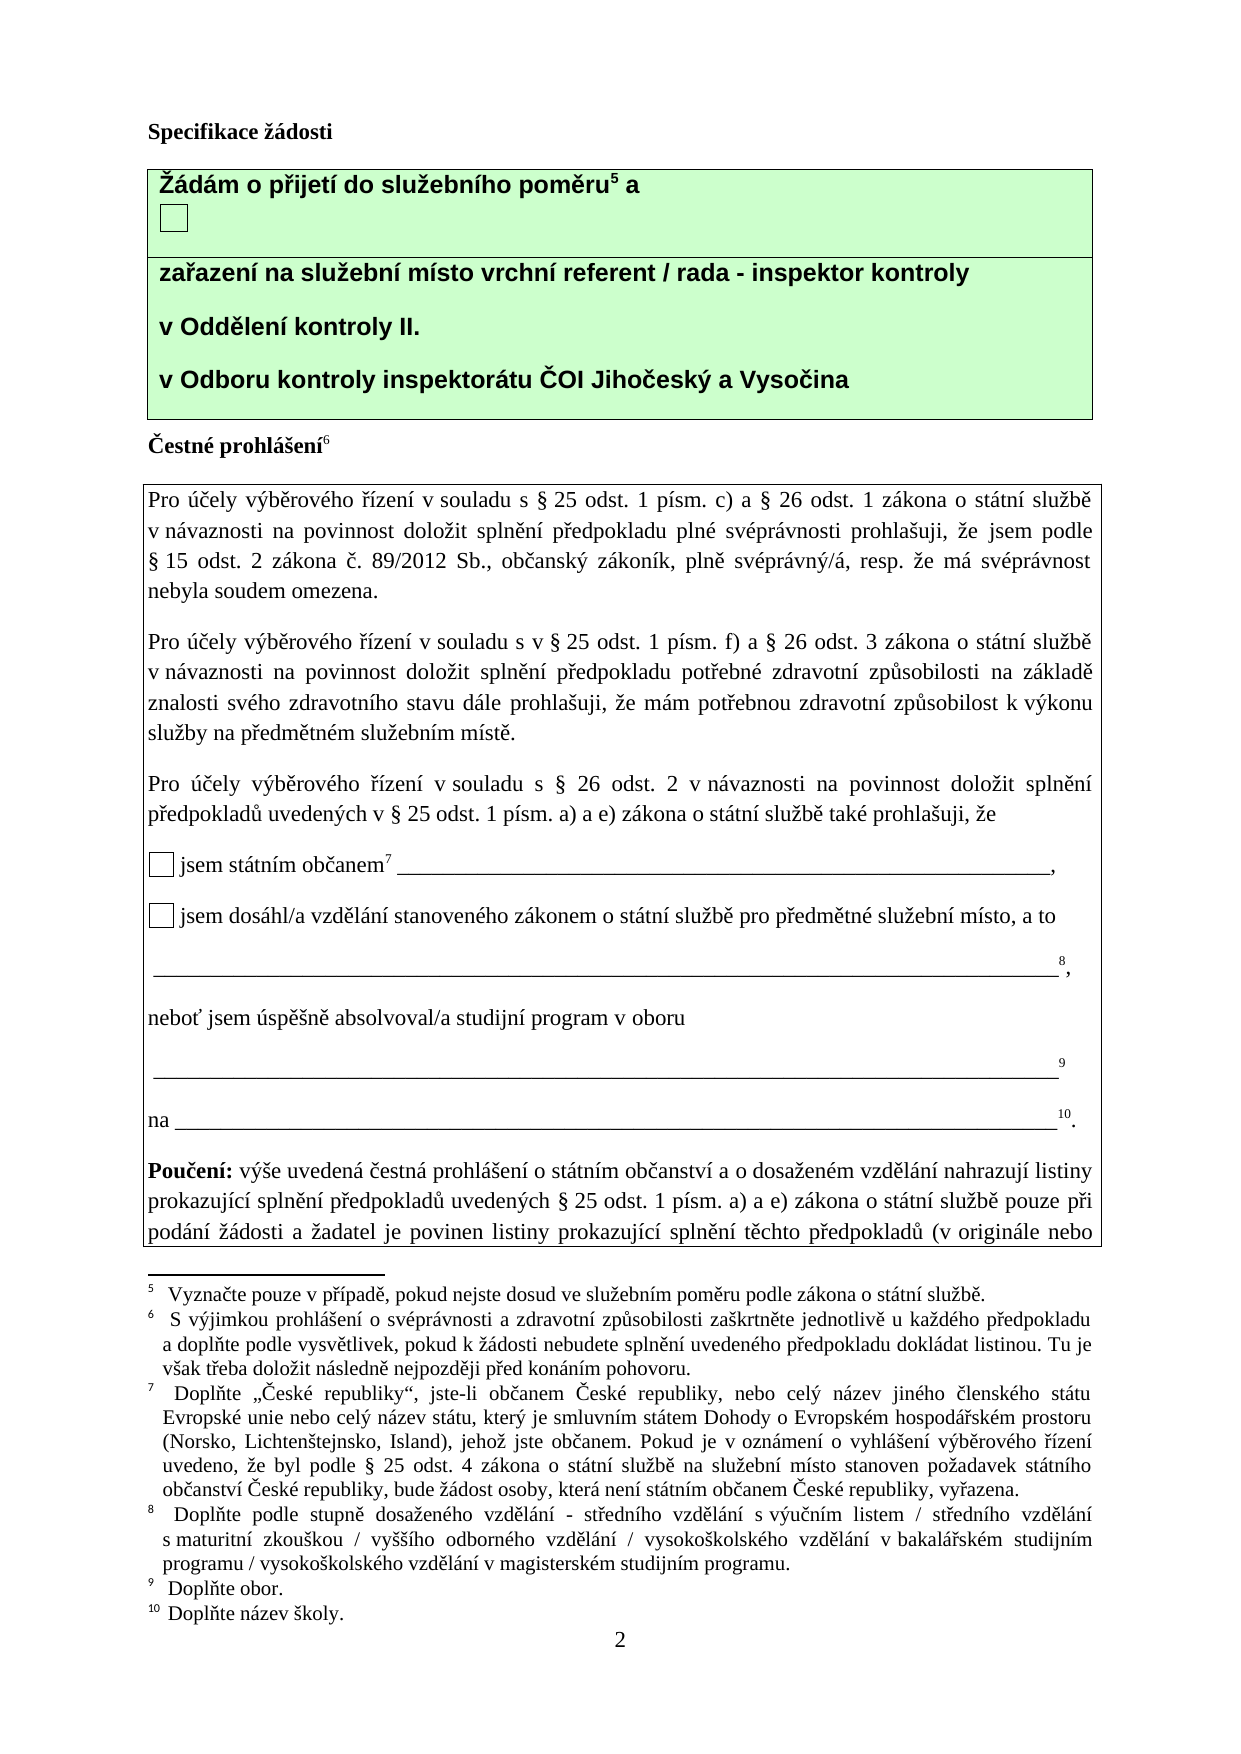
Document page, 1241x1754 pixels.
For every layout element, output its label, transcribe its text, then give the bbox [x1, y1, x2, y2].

text _______________________________________________________________________________ [144, 1052, 1101, 1082]
text Pro účely výběrového řízení v souladu s v § 25 odst. 1 písm. f) a § 26 odst. 3 zákona o státní službě v návaznosti na povinnost doložit splnění předpokladu potřebné zdravotní způsobilosti na základě znalosti svého zdravotního stavu dále prohlašuji, že mám potřebnou zdravotní způsobilost k výkonu služby na předmětném služebním místě. [144, 625, 1101, 745]
text _______________________________________________________________________________, [144, 950, 1101, 979]
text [144, 1154, 1101, 1246]
text jsem státním občanem _________________________________________________________, [144, 848, 1101, 877]
table_cell zařazení na služební místo vrchní referent / rada - inspektor kontroly v Oddělení kontroly II. v Odboru kontroly inspektorátu ČOI Jihočeský a Vysočina [148, 258, 1092, 419]
text jsem dosáhl/a vzdělání stanoveného zákonem o státní službě pro předmětné služební místo, a to [144, 899, 1101, 928]
text Specifikace žádosti [148, 118, 1092, 144]
text Pro účely výběrového řízení v souladu s § 25 odst. 1 písm. c) a § 26 odst. 1 zákona o státní službě v návaznosti na povinnost doložit splnění předpokladu plné svéprávnosti prohlašuji, že jsem podle § 15 odst. 2 zákona č. 89/2012 Sb., občanský zákoník, plně svéprávný/á, resp. že má svéprávnost nebyla soudem omezena. [144, 485, 1101, 603]
text Čestné prohlášení [148, 432, 1092, 459]
text Pro účely výběrového řízení v souladu s § 26 odst. 2 v návaznosti na povinnost doložit splnění předpokladů uvedených v § 25 odst. 1 písm. a) a e) zákona o státní službě také prohlašuji, že [144, 767, 1101, 826]
text na _____________________________________________________________________________. [144, 1103, 1101, 1133]
table_header Žádám o přijetí do služebního poměru a [148, 170, 1092, 257]
text neboť jsem úspěšně absolvoval/a studijní program v oboru [144, 1001, 1101, 1031]
